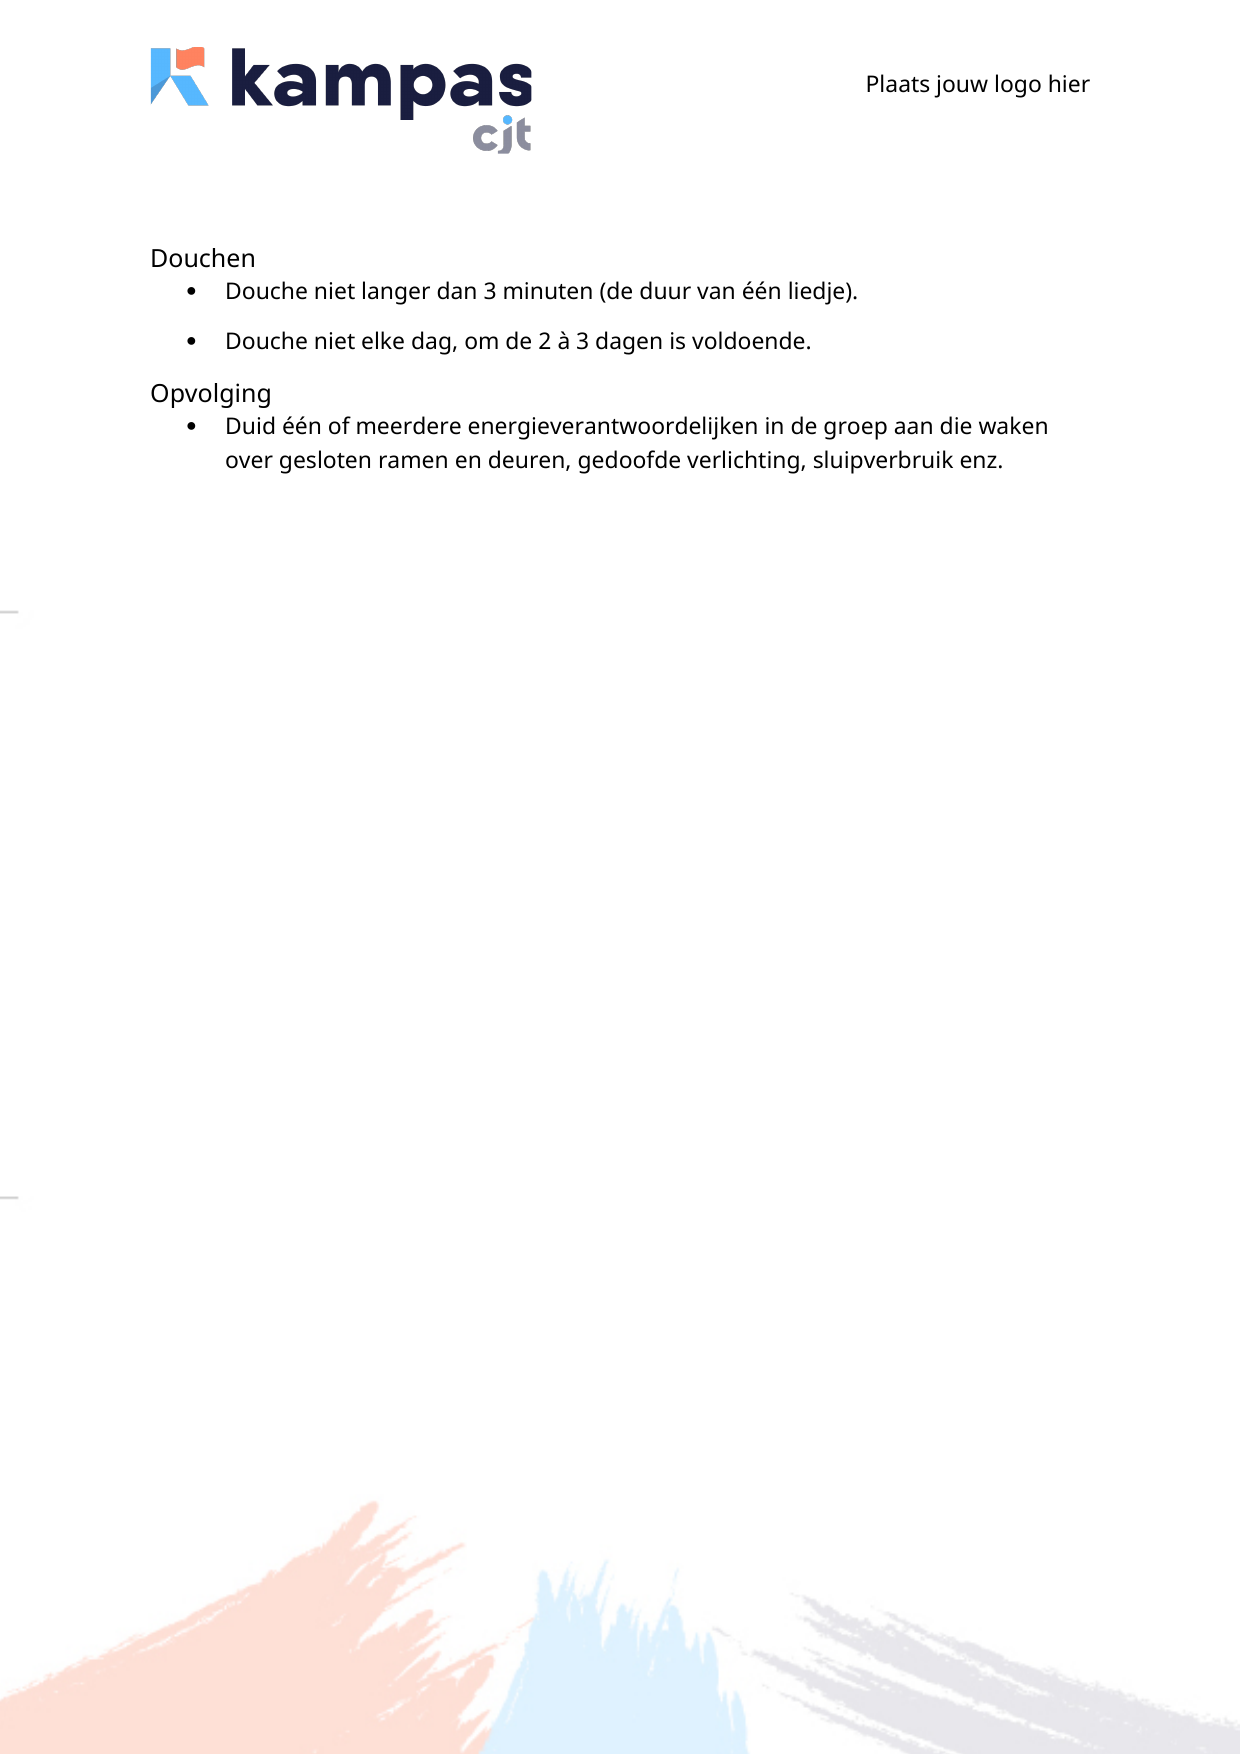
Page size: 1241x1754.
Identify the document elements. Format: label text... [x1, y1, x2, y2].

picture [0, 28, 1240, 1754]
text Opvolging [150, 376, 1090, 410]
list Douche niet langer dan 3 minuten (de duur van één liedje). [187, 275, 1090, 306]
list Duid één of meerdere energieverantwoordelijken in de groep aan die waken over gesloten ramen en deuren, gedoofde verlichting, sluipverbruik enz. [187, 410, 1090, 475]
text Douchen [150, 241, 1090, 275]
list Douche niet elke dag, om de 2 à 3 dagen is voldoende. [187, 325, 1090, 357]
